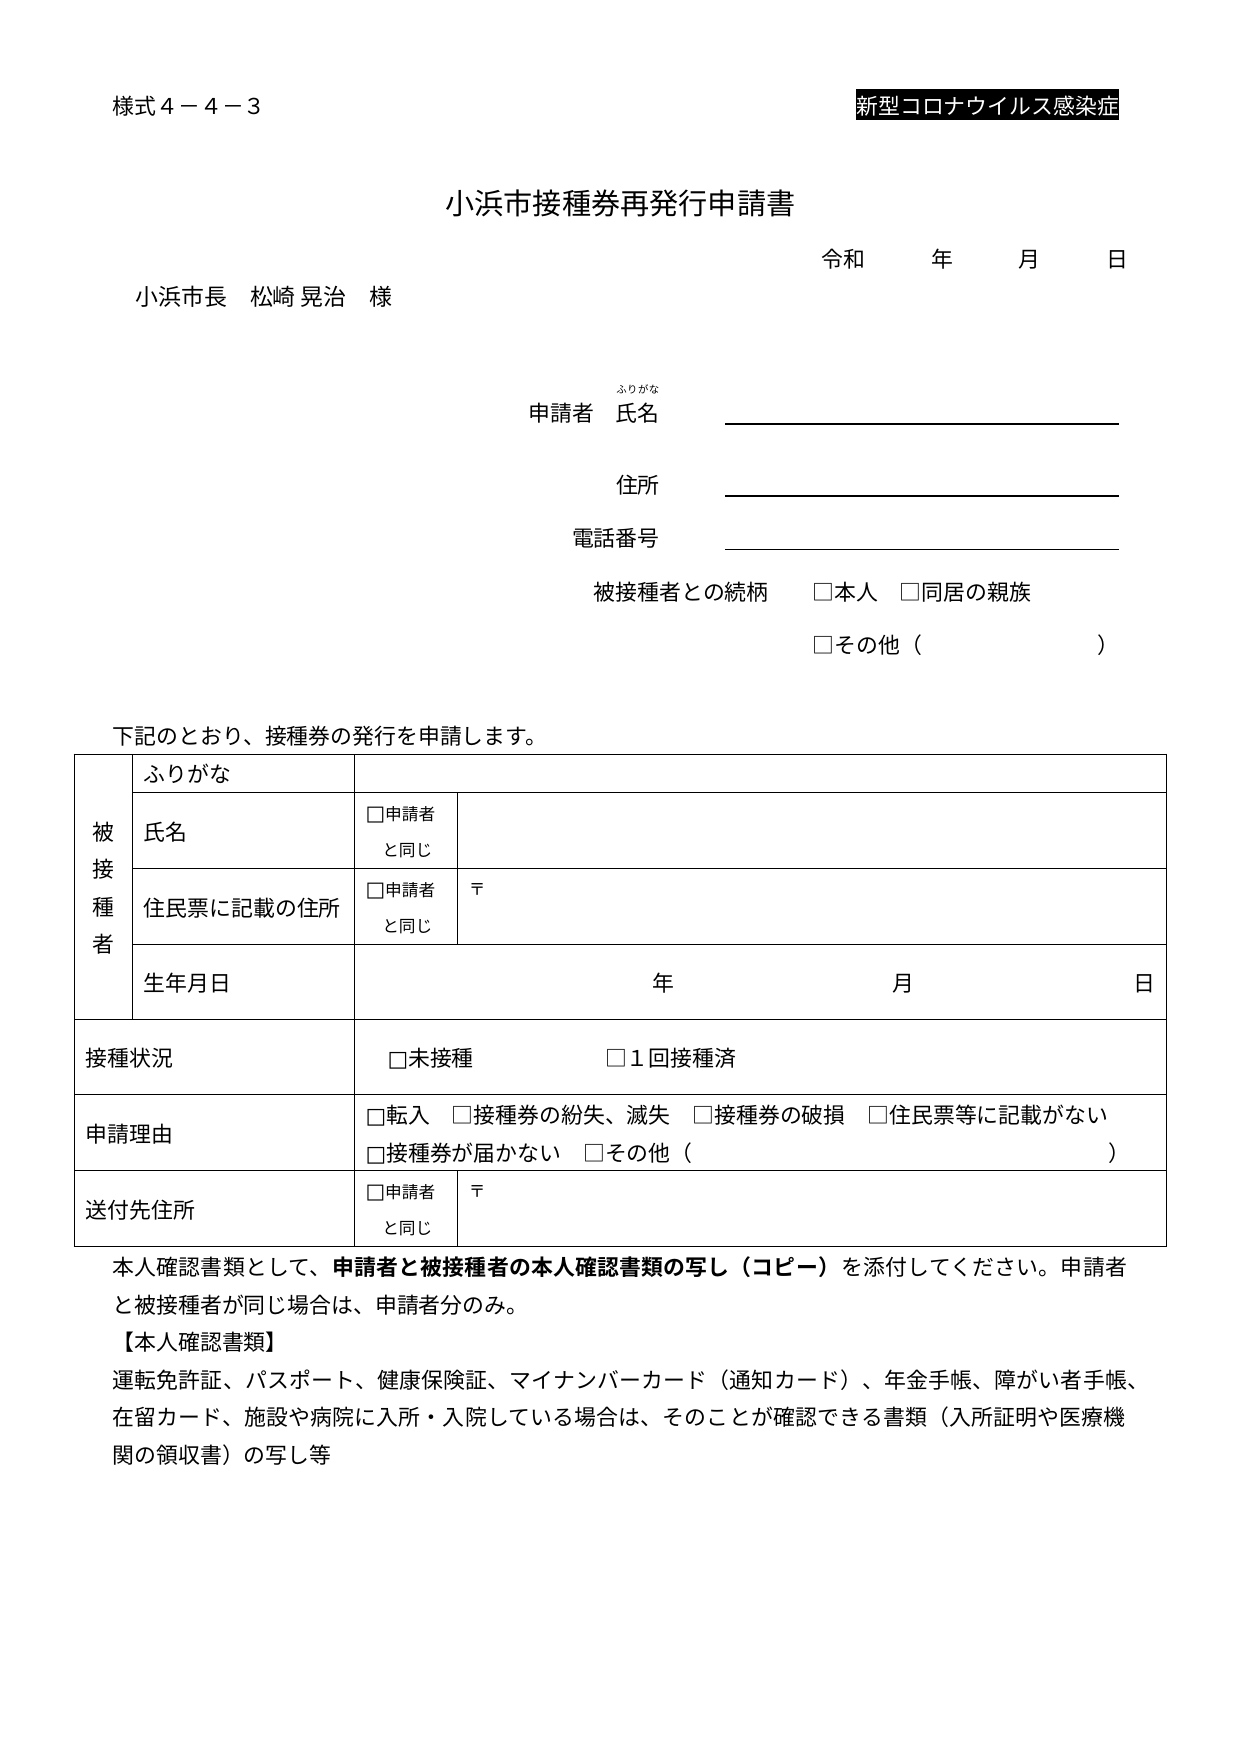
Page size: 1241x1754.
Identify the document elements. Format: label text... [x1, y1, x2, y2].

table_cell 〒 [458, 1171, 1166, 1246]
text 申請者 [112, 367, 1128, 442]
table_cell □申請者 と同じ [355, 869, 457, 944]
text 【本人確認書類】 [112, 1322, 1128, 1360]
text 小浜市長 松崎 晃治 様 [112, 277, 1128, 314]
table_cell 氏名 [133, 793, 354, 868]
text 運転免許証、パスポート、健康保険証、マイナンバーカード（通知カード）、年金手帳、障がい者手帳、在留カード、施設や病院に入所・入院している場合は、そのことが確認できる書類（入所証明や医療機関の領収書）の写し等 [112, 1360, 1128, 1472]
text 小浜市接種券再発行申請書 [112, 164, 1128, 239]
table_header ふりがな [133, 755, 354, 792]
text 令和 年 月 日 [112, 239, 1128, 277]
table_cell [458, 793, 1166, 868]
table_cell 接種状況 [75, 1020, 354, 1094]
table_cell 住民票に記載の住所 [133, 869, 354, 944]
text 電話番号 [112, 518, 1128, 556]
table_header 被接種者 [75, 755, 132, 1019]
table_cell □未接種 □１回接種済 [355, 1020, 1166, 1094]
table_cell 〒 [458, 869, 1166, 944]
table_cell 年 月 日 [355, 945, 1166, 1019]
table_cell 生年月日 [133, 945, 354, 1019]
table_cell 送付先住所 [75, 1171, 354, 1246]
table_cell □転入 □接種券の紛失、滅失 □接種券の破損 □住民票等に記載がない □接種券が届かない □その他（ ） [355, 1095, 1166, 1170]
table_cell 申請理由 [75, 1095, 354, 1170]
text □その他（ ） [112, 625, 1128, 663]
text 被接種者との続柄 □本人 □同居の親族 [112, 572, 1040, 609]
table_cell □申請者 と同じ [355, 793, 457, 868]
text 住所 [112, 465, 1128, 503]
text 下記のとおり、接種券の発行を申請します。 [112, 716, 1128, 753]
table_cell □申請者 と同じ [355, 1171, 457, 1246]
table_header [355, 755, 1166, 792]
text 本人確認書類として、申請者と被接種者の本人確認書類の写し（コピー）を添付してください。申請者と被接種者が同じ場合は、申請者分のみ。 [112, 1247, 1128, 1322]
